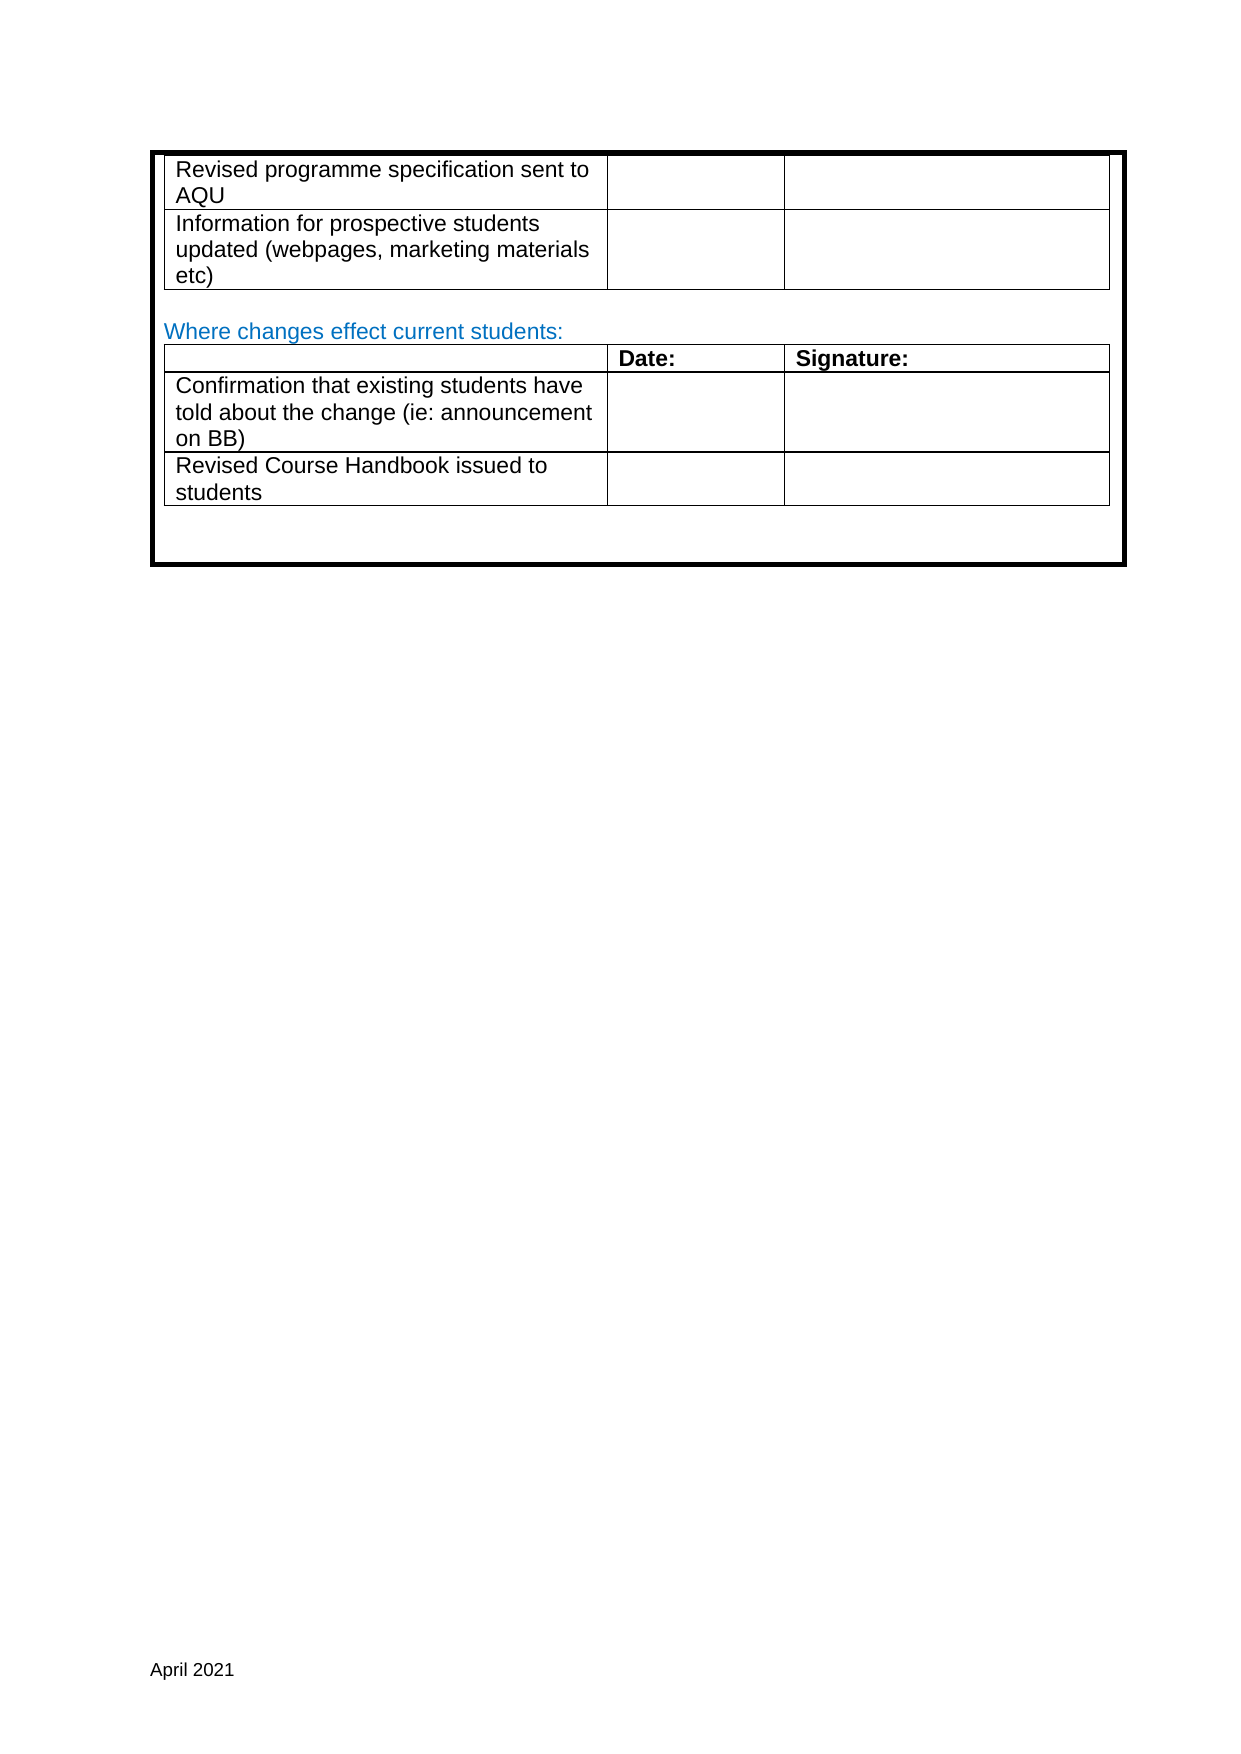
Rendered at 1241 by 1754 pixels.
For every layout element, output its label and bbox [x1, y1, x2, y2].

table_header [155, 155, 1122, 562]
